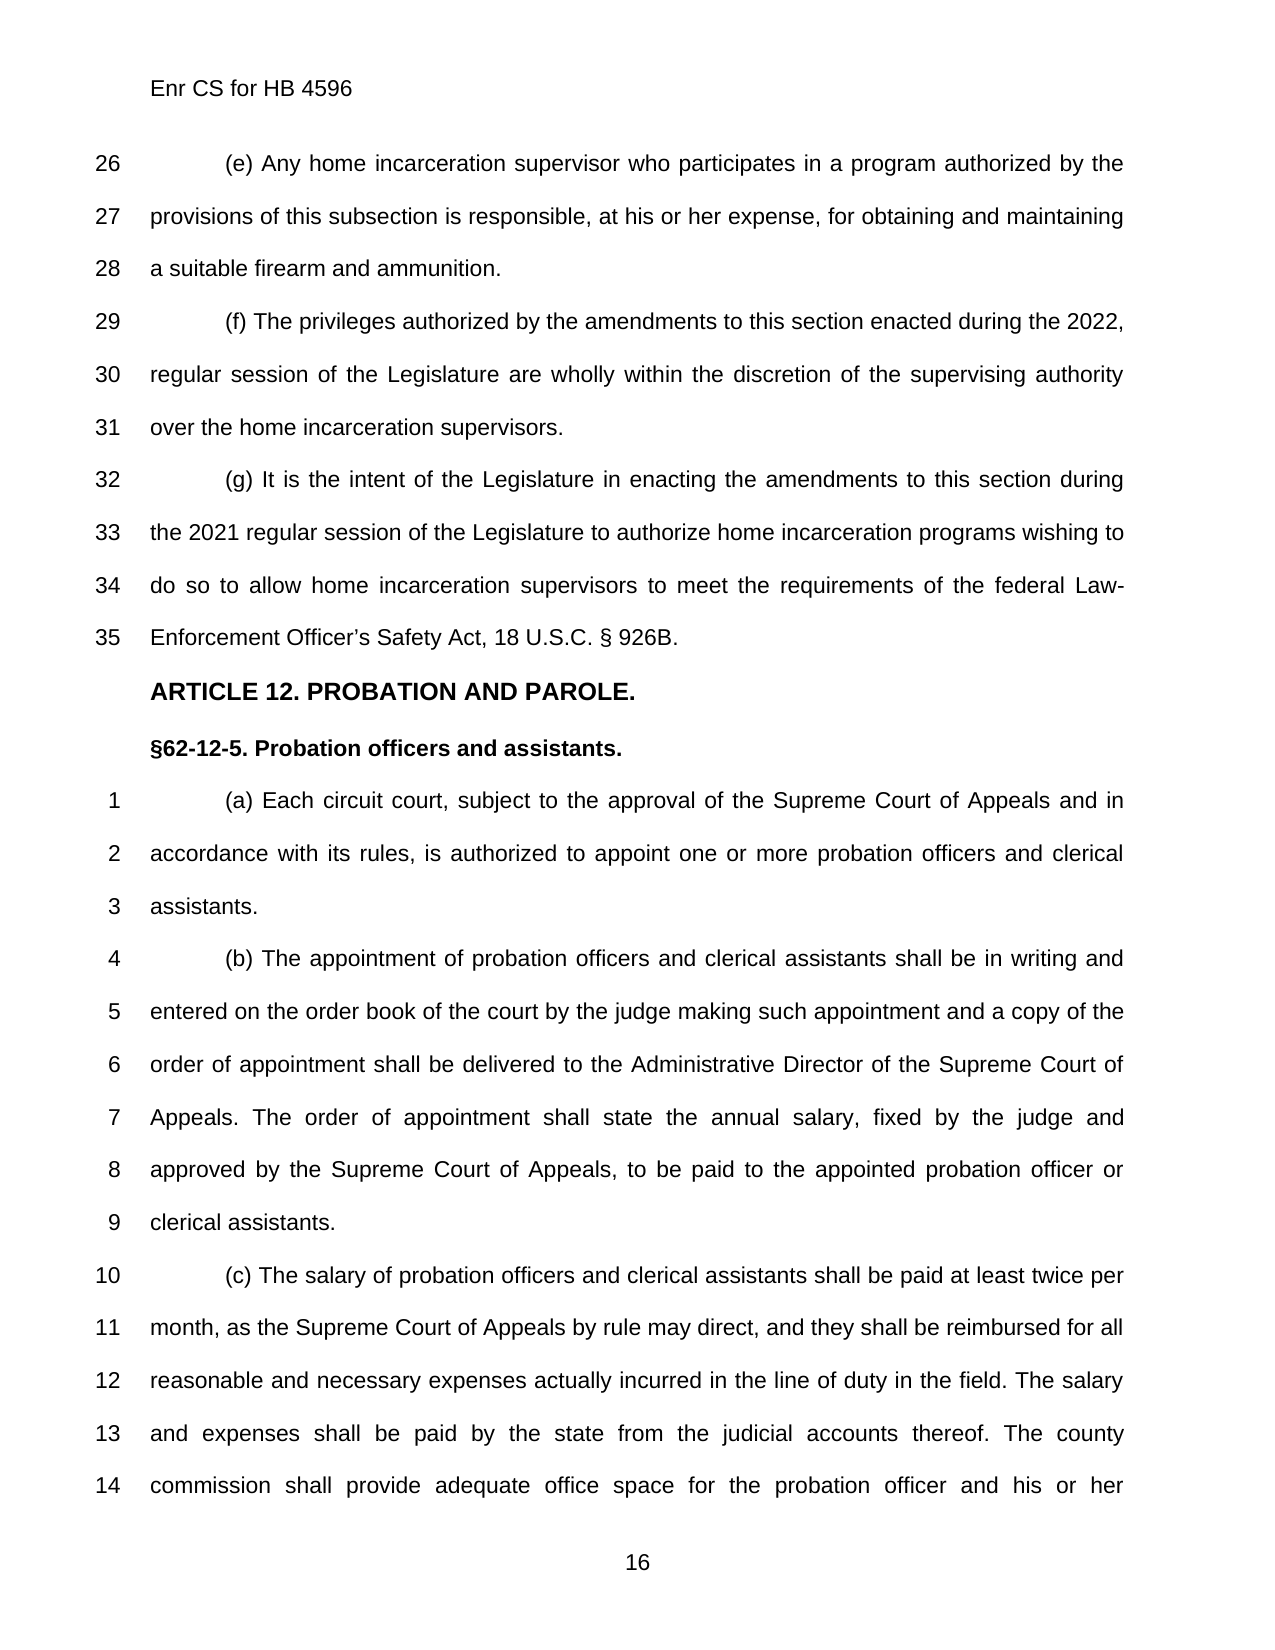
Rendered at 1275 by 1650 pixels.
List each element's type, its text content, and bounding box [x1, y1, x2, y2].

subtitle ARTICLE 12. PROBATION AND PAROLE. [150, 677, 1125, 706]
text (f) The privileges authorized by the amendments to this section enacted during the 2022, regular session of the Legislature are wholly within the discretion of the supervising authority over the home incarceration supervisors. [150, 308, 1125, 440]
text (a) Each circuit court, subject to the approval of the Supreme Court of Appeals and in accordance with its rules, is authorized to appoint one or more probation officers and clerical assistants. [150, 787, 1125, 919]
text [150, 1262, 1125, 1499]
subtitle §62-12-5. Probation officers and assistants. [150, 734, 1125, 761]
text (g) It is the intent of the Legislature in enacting the amendments to this section during the 2021 regular session of the Legislature to authorize home incarceration programs wishing to do so to allow home incarceration supervisors to meet the requirements of the federal Law-Enforcement Officer’s Safety Act, 18 U.S.C. § 926B. [150, 466, 1125, 651]
text (b) The appointment of probation officers and clerical assistants shall be in writing and entered on the order book of the court by the judge making such appointment and a copy of the order of appointment shall be delivered to the Administrative Director of the Supreme Court of Appeals. The order of appointment shall state the annual salary, fixed by the judge and approved by the Supreme Court of Appeals, to be paid to the appointed probation officer or clerical assistants. [150, 945, 1125, 1235]
text (e) Any home incarceration supervisor who participates in a program authorized by the provisions of this subsection is responsible, at his or her expense, for obtaining and maintaining a suitable firearm and ammunition. [150, 150, 1125, 282]
